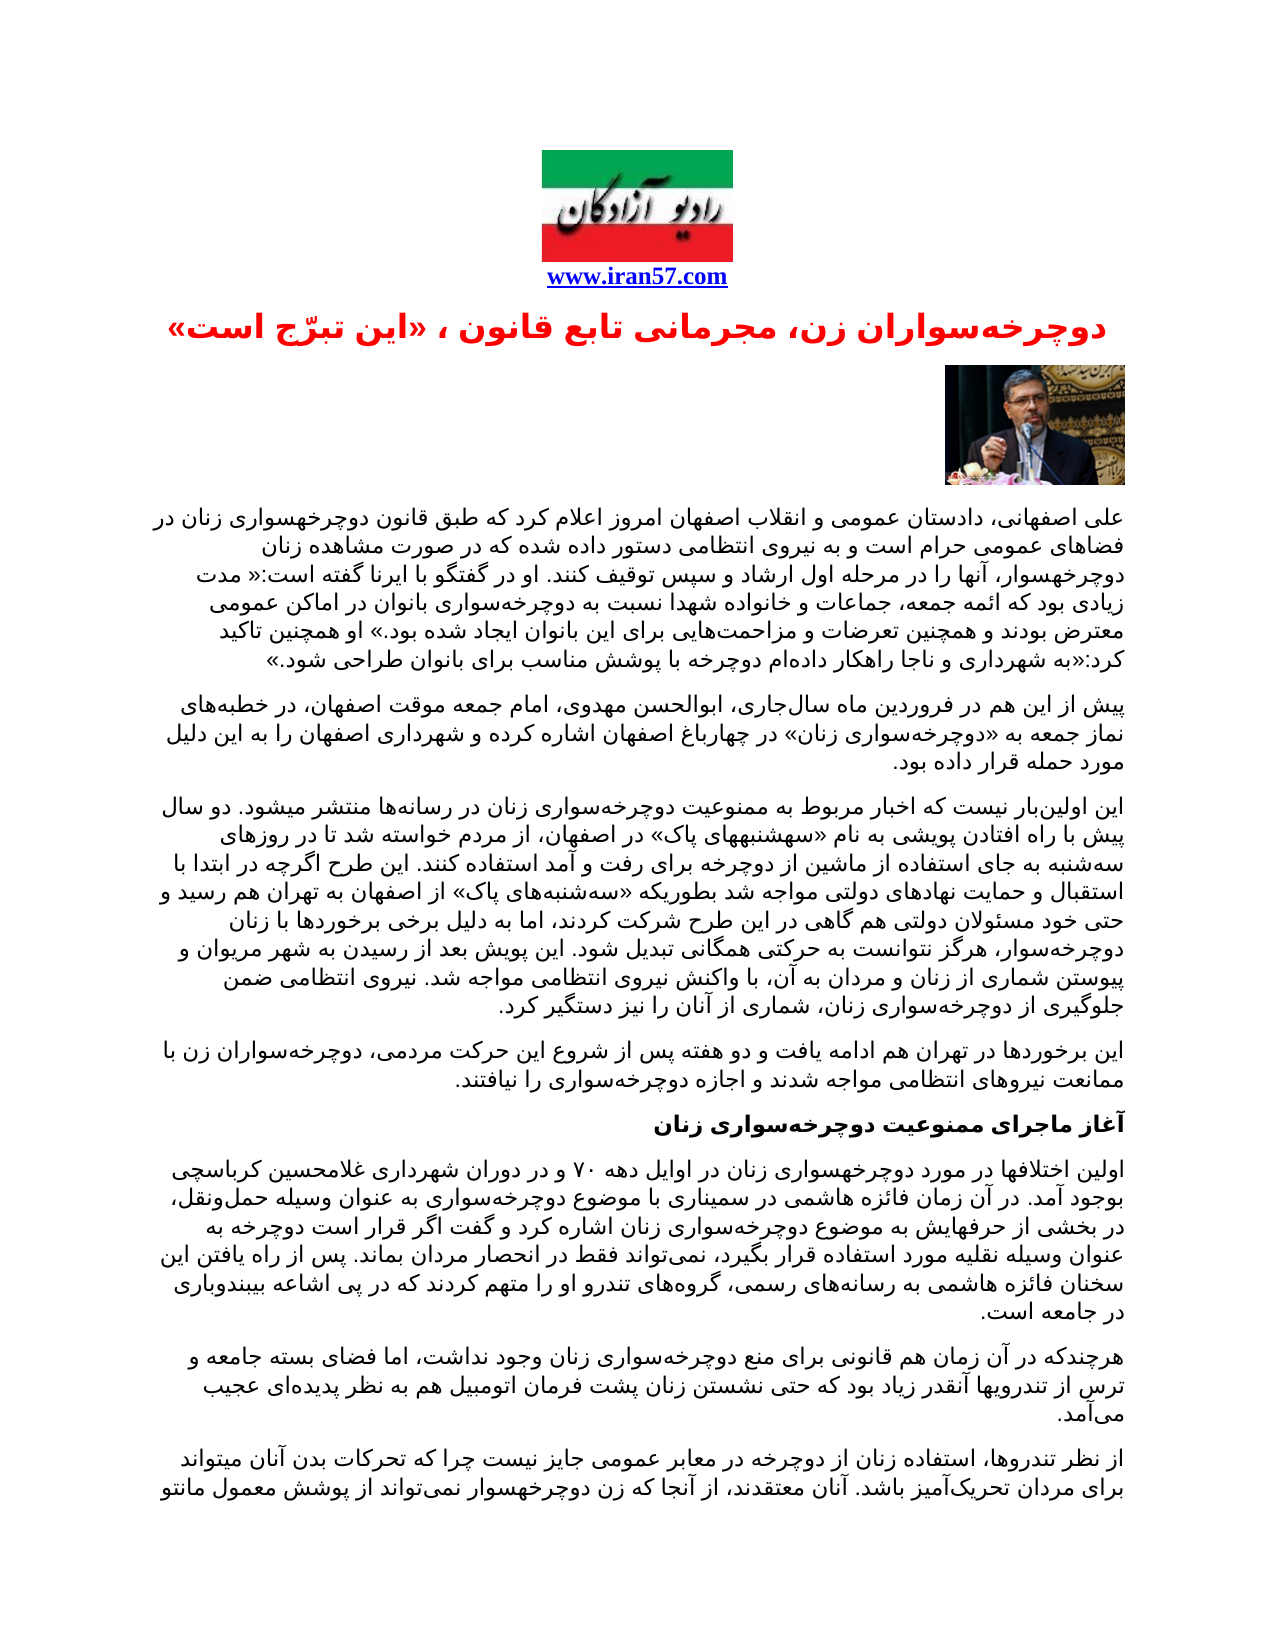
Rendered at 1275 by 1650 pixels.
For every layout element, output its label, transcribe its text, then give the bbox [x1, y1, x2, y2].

text این برخوردها در تهران هم ادامه یافت و دو هفته پس از شروع این حرکت مردمی، دوچرخه‌سواران زن با ممانعت نیروهای انتظامی مواجه شدند و اجازه دوچرخه‏‌سواری را نیافتند. [150, 1037, 1125, 1092]
picture [541, 150, 733, 262]
text اولین اختلاف‎ها در مورد دوچرخه‎سواری زنان در اوایل دهه ۷۰ و در دوران شهرداری غلامحسین کرباسچی بوجود آمد. در آن زمان فائزه هاشمی در سمیناری با موضوع دوچرخه‌سواری به عنوان وسیله حمل‌ونقل، در بخشی از حرف‎هایش به موضوع دوچرخه‌سواری زنان اشاره کرد و گفت اگر قرار است دوچرخه به عنوان وسیله نقلیه مورد استفاده قرار بگیرد، نمی‌تواند فقط در انحصار مردان بماند. پس از راه یافتن این سخنان فائزه هاشمی به رسانه‌های رسمی، گروه‌‏های تندرو او را متهم کردند که در پی اشاعه بی‎بندوباری در جامعه است. [150, 1156, 1125, 1324]
text علی اصفهانی، دادستان عمومی و انقلاب اصفهان امروز اعلام کرد که طبق قانون دوچرخه‎سواری زنان در فضاهای عمومی حرام است و به نیروی انتظامی دستور داده شده که در صورت مشاهده زنان دوچرخه‎سوار، آنها را در مرحله اول ارشاد و سپس توقیف کنند. او در گفتگو با ایرنا گفته است:« مدت زیادی بود که ائمه جمعه، جماعات و خانواده شهدا نسبت به دوچرخه‌سواری بانوان در اماکن عمومی معترض بودند و همچنین تعرضات و مزاحمت‌هایی برای این بانوان ایجاد شده بود.» او همچنین تاکید کرد:«به شهرداری و ناجا راهکار داده‌ام دوچرخه با پوشش مناسب برای بانوان طراحی شود.» [150, 504, 1125, 672]
text www.iran57.com [150, 261, 1125, 290]
text دوچرخه‌سواران زن، مجرمانی تابع قانون ، «این تبرّج است» [150, 307, 1125, 345]
text هرچندکه در آن زمان هم قانونی برای منع دوچرخه‌سواری زنان وجود نداشت، اما فضای بسته جامعه و ترس از تندروی‎ها آنقدر زیاد بود که حتی نشستن زنان پشت فرمان اتومبیل هم به نظر پدیده‌ای عجیب می‌آمد. [150, 1343, 1125, 1426]
text پیش از این هم در فروردین ‏ماه سال‌جاری، ابوالحسن مهدوی، امام جمعه موقت اصفهان، در خطبه‌‌های نماز جمعه به «دوچرخه‌سواری زنان» در چهارباغ اصفهان اشاره کرده و شهرداری اصفهان را به این دلیل مورد حمله قرار داده بود. [150, 691, 1125, 774]
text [150, 1445, 1125, 1500]
picture [945, 365, 1125, 485]
text آغاز ماجرای ممنوعیت دوچرخه‏‌سواری زنان [150, 1111, 1125, 1137]
text این اولین‌بار نیست که اخبار مربوط به ممنوعیت دوچرخه‌سواری زنان در رسانه‌ها منتشر می‎شود. دو سال پیش با راه افتادن پویشی به نام «سه‎شنبه‎های پاک» در اصفهان، از مردم خواسته شد تا در روزهای سه‌شنبه به جای استفاده از ماشین از دوچرخه برای رفت و آمد استفاده کنند. این طرح اگرچه در ابتدا با استقبال و حمایت نهادهای دولتی مواجه شد بطوریکه «سه‌شنبه‌های پاک» از اصفهان به تهران هم رسید و حتی خود مسئولان دولتی هم گاهی در این طرح شرکت کردند، اما به دلیل برخی برخوردها با زنان دوچرخه‌سوار، هرگز نتوانست به حرکتی همگانی تبدیل شود. این پویش بعد از رسیدن به شهر مریوان و پیوستن شماری از زنان و مردان به آن، با واکنش نیروی انتظامی مواجه شد. نیروی انتظامی ضمن جلوگیری از دوچرخه‌سواری زنان، شماری از آنان را نیز دستگیر کرد. [150, 793, 1125, 1018]
